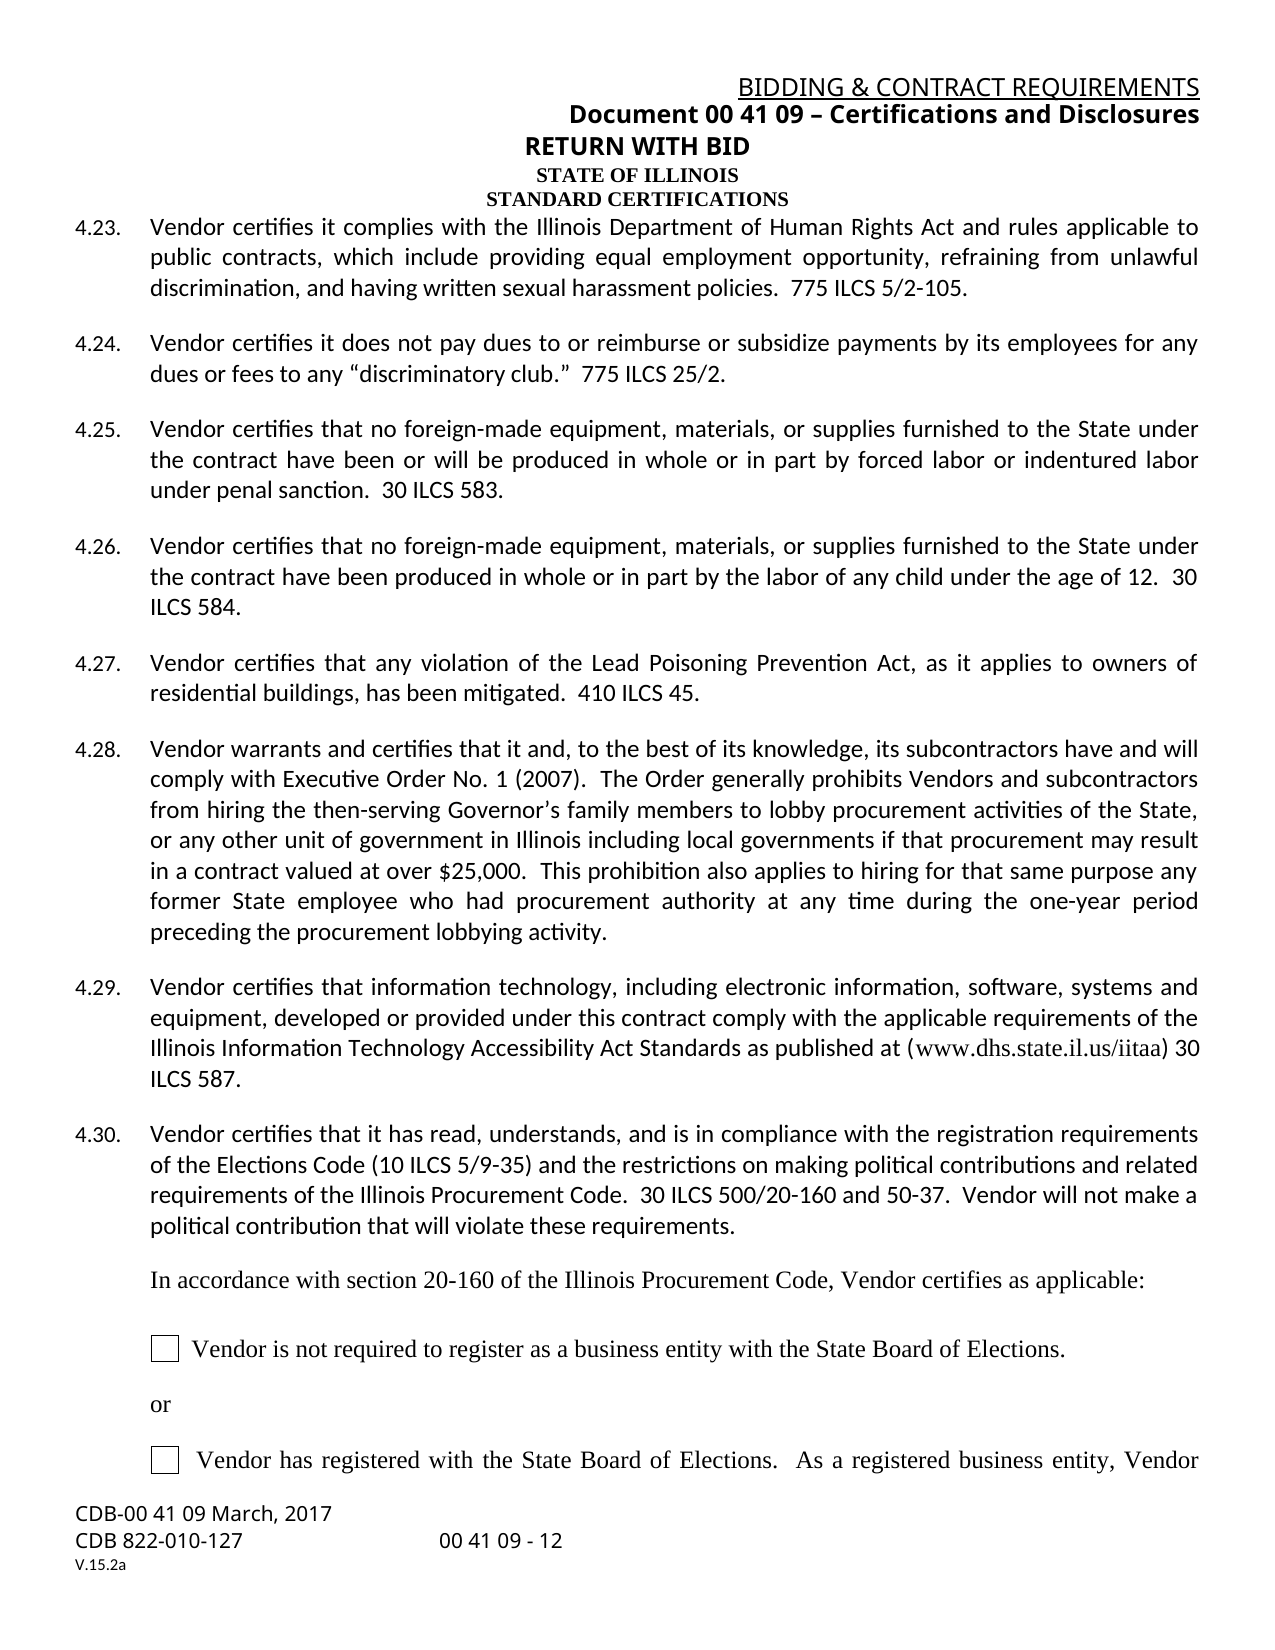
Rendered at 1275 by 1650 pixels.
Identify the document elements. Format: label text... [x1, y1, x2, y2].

list Vendor certifies it complies with the Illinois Department of Human Rights Act and rules applicable to public contracts, which include providing equal employment opportunity, refraining from unlawful discrimination, and having written sexual harassment policies. 775 ILCS 5/2-105. [75, 211, 1200, 302]
list Vendor certifies that no foreign-made equipment, materials, or supplies furnished to the State under the contract have been produced in whole or in part by the labor of any child under the age of 12. 30 ILCS 584. [75, 530, 1200, 622]
text or [150, 1389, 1200, 1418]
list Vendor warrants and certifies that it and, to the best of its knowledge, its subcontractors have and will comply with Executive Order No. 1 (2007). The Order generally prohibits Vendors and subcontractors from hiring the then-serving Governor’s family members to lobby procurement activities of the State, or any other unit of government in Illinois including local governments if that procurement may result in a contract valued at over $25,000. This prohibition also applies to hiring for that same purpose any former State employee who had procurement authority at any time during the one-year period preceding the procurement lobbying activity. [75, 733, 1200, 946]
text Vendor is not required to register as a business entity with the State Board of Elections. [150, 1334, 1200, 1362]
list Vendor certifies that any violation of the Lead Poisoning Prevention Act, as it applies to owners of residential buildings, has been mitigated. 410 ILCS 45. [75, 647, 1200, 708]
list Vendor certifies that no foreign-made equipment, materials, or supplies furnished to the State under the contract have been or will be produced in whole or in part by forced labor or indentured labor under penal sanction. 30 ILCS 583. [75, 413, 1200, 505]
list Vendor certifies that it has read, understands, and is in compliance with the registration requirements of the Elections Code (10 ILCS 5/9-35) and the restrictions on making political contributions and related requirements of the Illinois Procurement Code. 30 ILCS 500/20-160 and 50-37. Vendor will not make a political contribution that will violate these requirements. [75, 1118, 1200, 1241]
list Vendor certifies it does not pay dues to or reimburse or subsidize payments by its employees for any dues or fees to any “discriminatory club.” 775 ILCS 25/2. [75, 327, 1200, 388]
text In accordance with section 20-160 of the Illinois Procurement Code, Vendor certifies as applicable: [150, 1266, 1200, 1294]
list Vendor certifies that information technology, including electronic information, software, systems and equipment, developed or provided under this contract comply with the applicable requirements of the Illinois Information Technology Accessibility Act Standards as published at (www.dhs.state.il.us/iitaa) 30 ILCS 587. [75, 971, 1200, 1093]
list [150, 1445, 1200, 1474]
